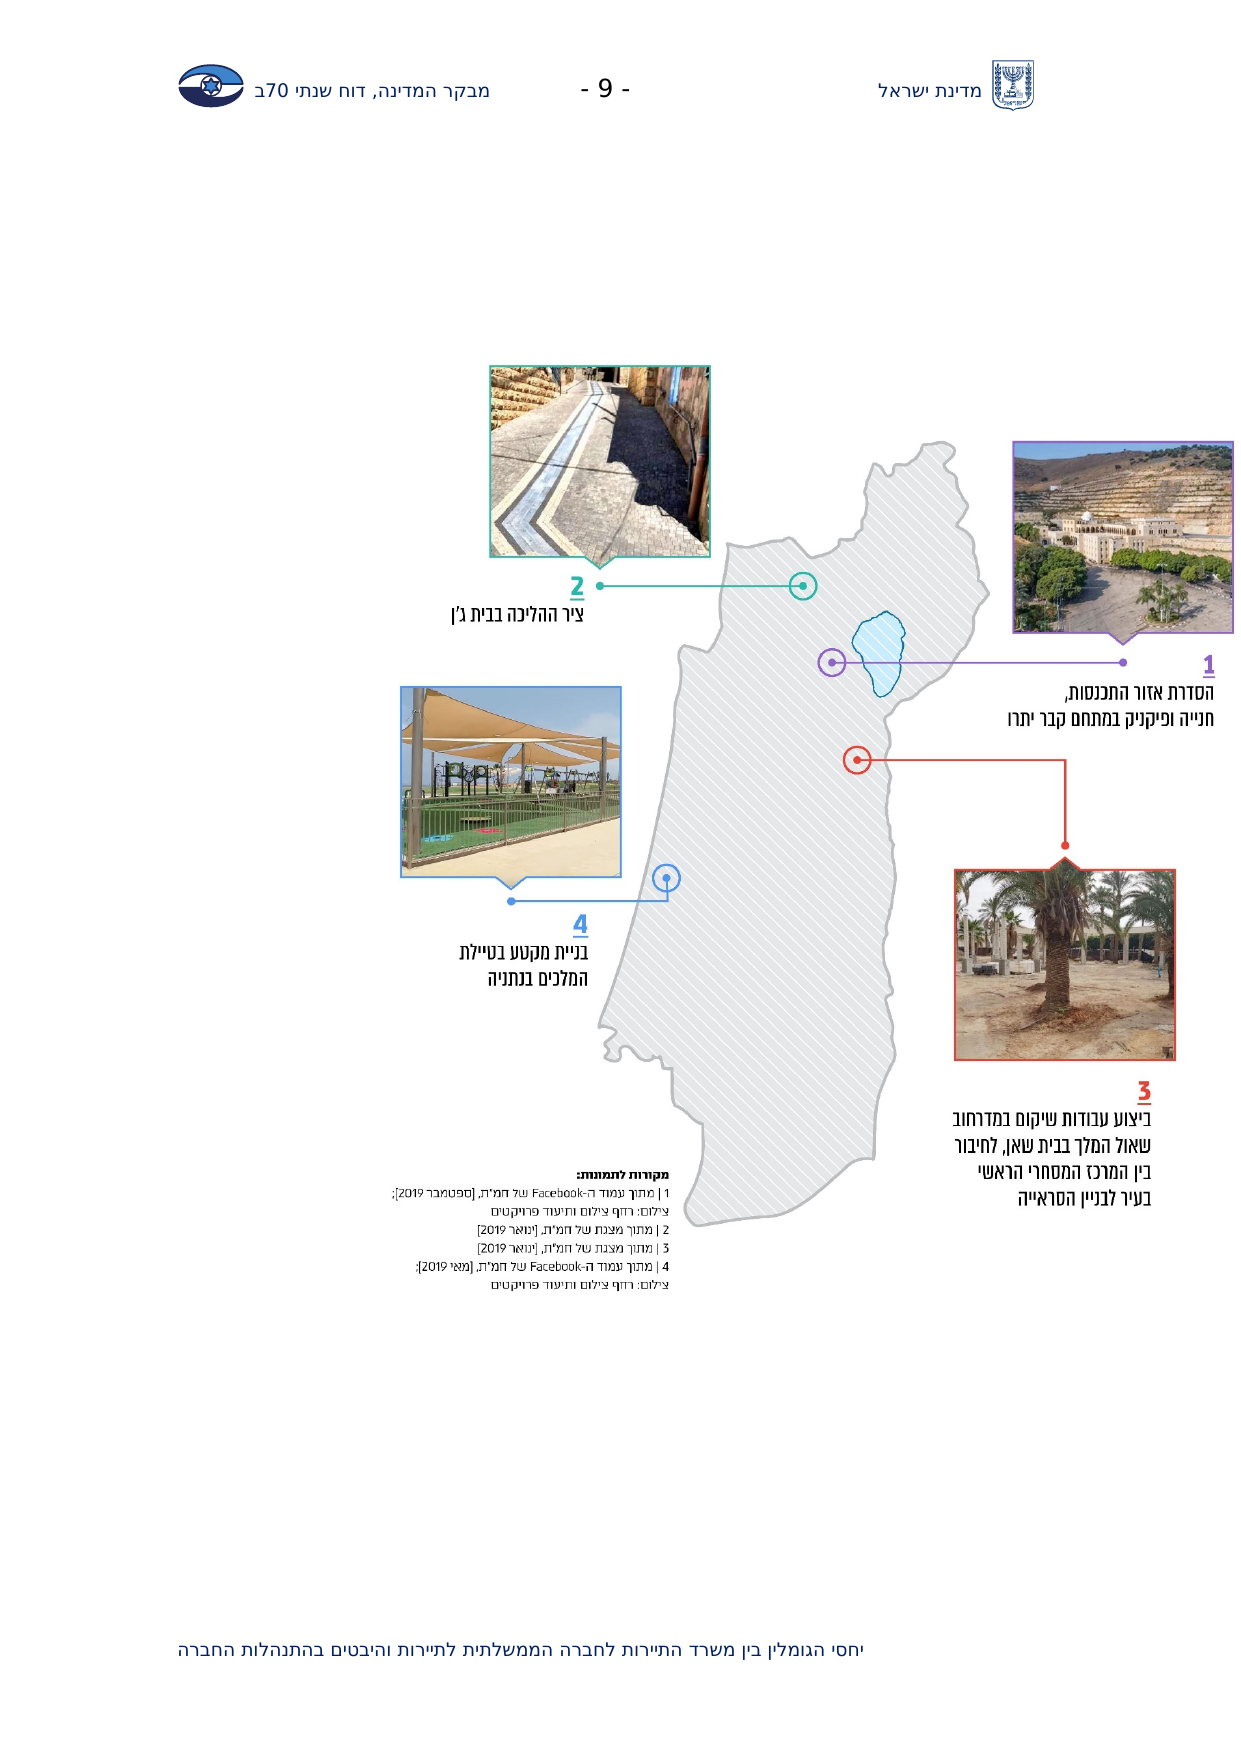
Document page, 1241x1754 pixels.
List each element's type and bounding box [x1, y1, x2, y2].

picture [376, 342, 1240, 1323]
